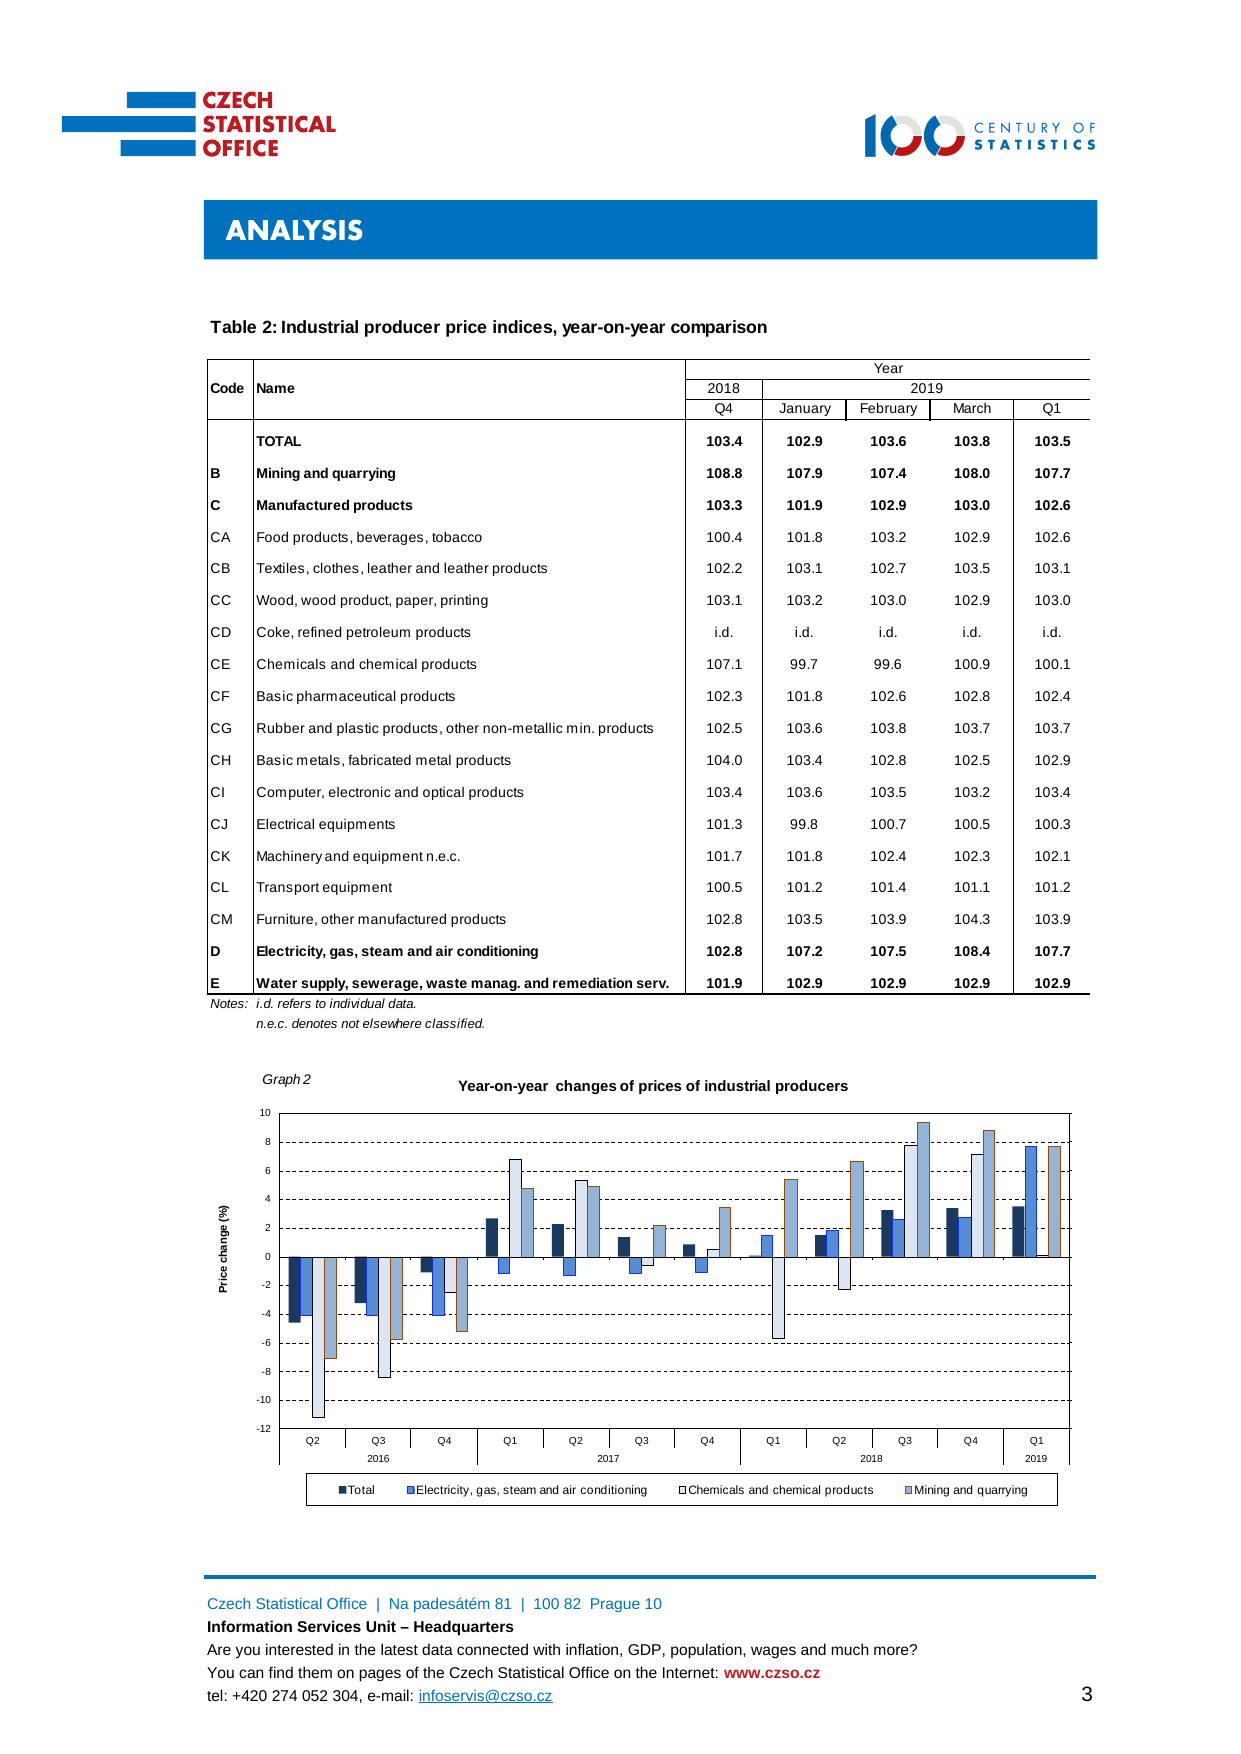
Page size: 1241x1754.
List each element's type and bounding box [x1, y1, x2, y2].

picture [865, 114, 1095, 157]
